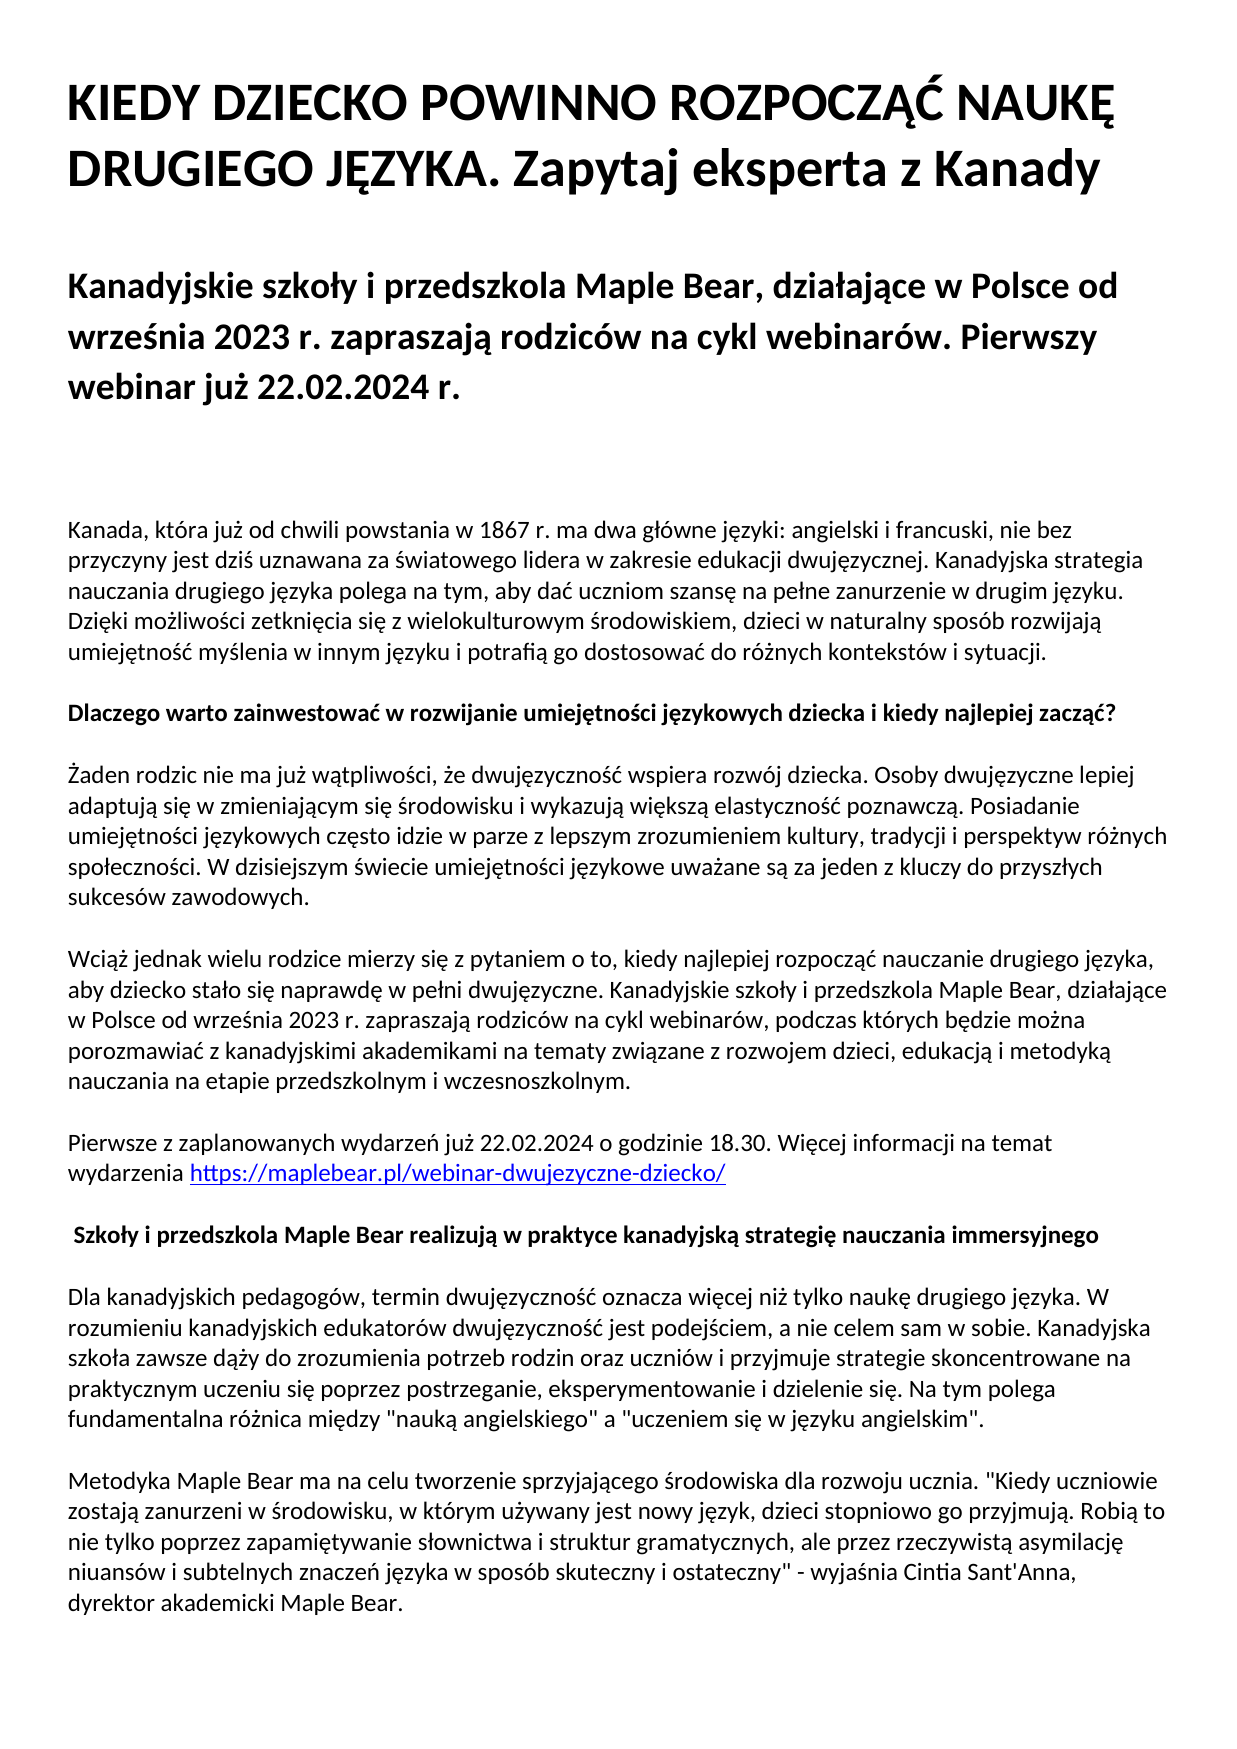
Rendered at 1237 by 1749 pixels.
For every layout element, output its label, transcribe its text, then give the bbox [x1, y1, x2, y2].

text Żaden rodzic nie ma już wątpliwości, że dwujęzyczność wspiera rozwój dziecka. Osoby dwujęzyczne lepiej adaptują się w zmieniającym się środowisku i wykazują większą elastyczność poznawczą. Posiadanie umiejętności językowych często idzie w parze z lepszym zrozumieniem kultury, tradycji i perspektyw różnych społeczności. W dzisiejszym świecie umiejętności językowe uważane są za jeden z kluczy do przyszłych sukcesów zawodowych. [68, 759, 1169, 912]
text Szkoły i przedszkola Maple Bear realizują w praktyce kanadyjską strategię nauczania immersyjnego [68, 1219, 1169, 1250]
text Wciąż jednak wielu rodzice mierzy się z pytaniem o to, kiedy najlepiej rozpocząć nauczanie drugiego języka, aby dziecko stało się naprawdę w pełni dwujęzyczne. Kanadyjskie szkoły i przedszkola Maple Bear, działające w Polsce od września 2023 r. zapraszają rodziców na cykl webinarów, podczas których będzie można porozmawiać z kanadyjskimi akademikami na tematy związane z rozwojem dzieci, edukacją i metodyką nauczania na etapie przedszkolnym i wczesnoszkolnym. [68, 943, 1169, 1096]
text KIEDY DZIECKO POWINNO ROZPOCZĄĆ NAUKĘ DRUGIEGO JĘZYKA. Zapytaj eksperta z Kanady [68, 68, 1169, 200]
text Dlaczego warto zainwestować w rozwijanie umiejętności językowych dziecka i kiedy najlepiej zacząć? [68, 698, 1169, 728]
text Kanadyjskie szkoły i przedszkola Maple Bear, działające w Polsce od września 2023 r. zapraszają rodziców na cykl webinarów. Pierwszy webinar już 22.02.2024 r. [68, 262, 1169, 409]
text Metodyka Maple Bear ma na celu tworzenie sprzyjającego środowiska dla rozwoju ucznia. "Kiedy uczniowie zostają zanurzeni w środowisku, w którym używany jest nowy język, dzieci stopniowo go przyjmują. Robią to nie tylko poprzez zapamiętywanie słownictwa i struktur gramatycznych, ale przez rzeczywistą asymilację niuansów i subtelnych znaczeń języka w sposób skuteczny i ostateczny" - wyjaśnia Cintia Sant'Anna, dyrektor akademicki Maple Bear. [68, 1465, 1169, 1618]
text Dla kanadyjskich pedagogów, termin dwujęzyczność oznacza więcej niż tylko naukę drugiego języka. W rozumieniu kanadyjskich edukatorów dwujęzyczność jest podejściem, a nie celem sam w sobie. Kanadyjska szkoła zawsze dąży do zrozumienia potrzeb rodzin oraz uczniów i przyjmuje strategie skoncentrowane na praktycznym uczeniu się poprzez postrzeganie, eksperymentowanie i dzielenie się. Na tym polega fundamentalna różnica między "nauką angielskiego" a "uczeniem się w języku angielskim". [68, 1281, 1169, 1434]
text Kanada, która już od chwili powstania w 1867 r. ma dwa główne języki: angielski i francuski, nie bez przyczyny jest dziś uznawana za światowego lidera w zakresie edukacji dwujęzycznej. Kanadyjska strategia nauczania drugiego języka polega na tym, aby dać uczniom szansę na pełne zanurzenie w drugim języku. Dzięki możliwości zetknięcia się z wielokulturowym środowiskiem, dzieci w naturalny sposób rozwijają umiejętność myślenia w innym języku i potrafią go dostosować do różnych kontekstów i sytuacji. [68, 514, 1169, 666]
text Pierwsze z zaplanowanych wydarzeń już 22.02.2024 o godzinie 18.30. Więcej informacji na temat wydarzenia https://maplebear.pl/webinar-dwujezyczne-dziecko/ [68, 1127, 1169, 1188]
